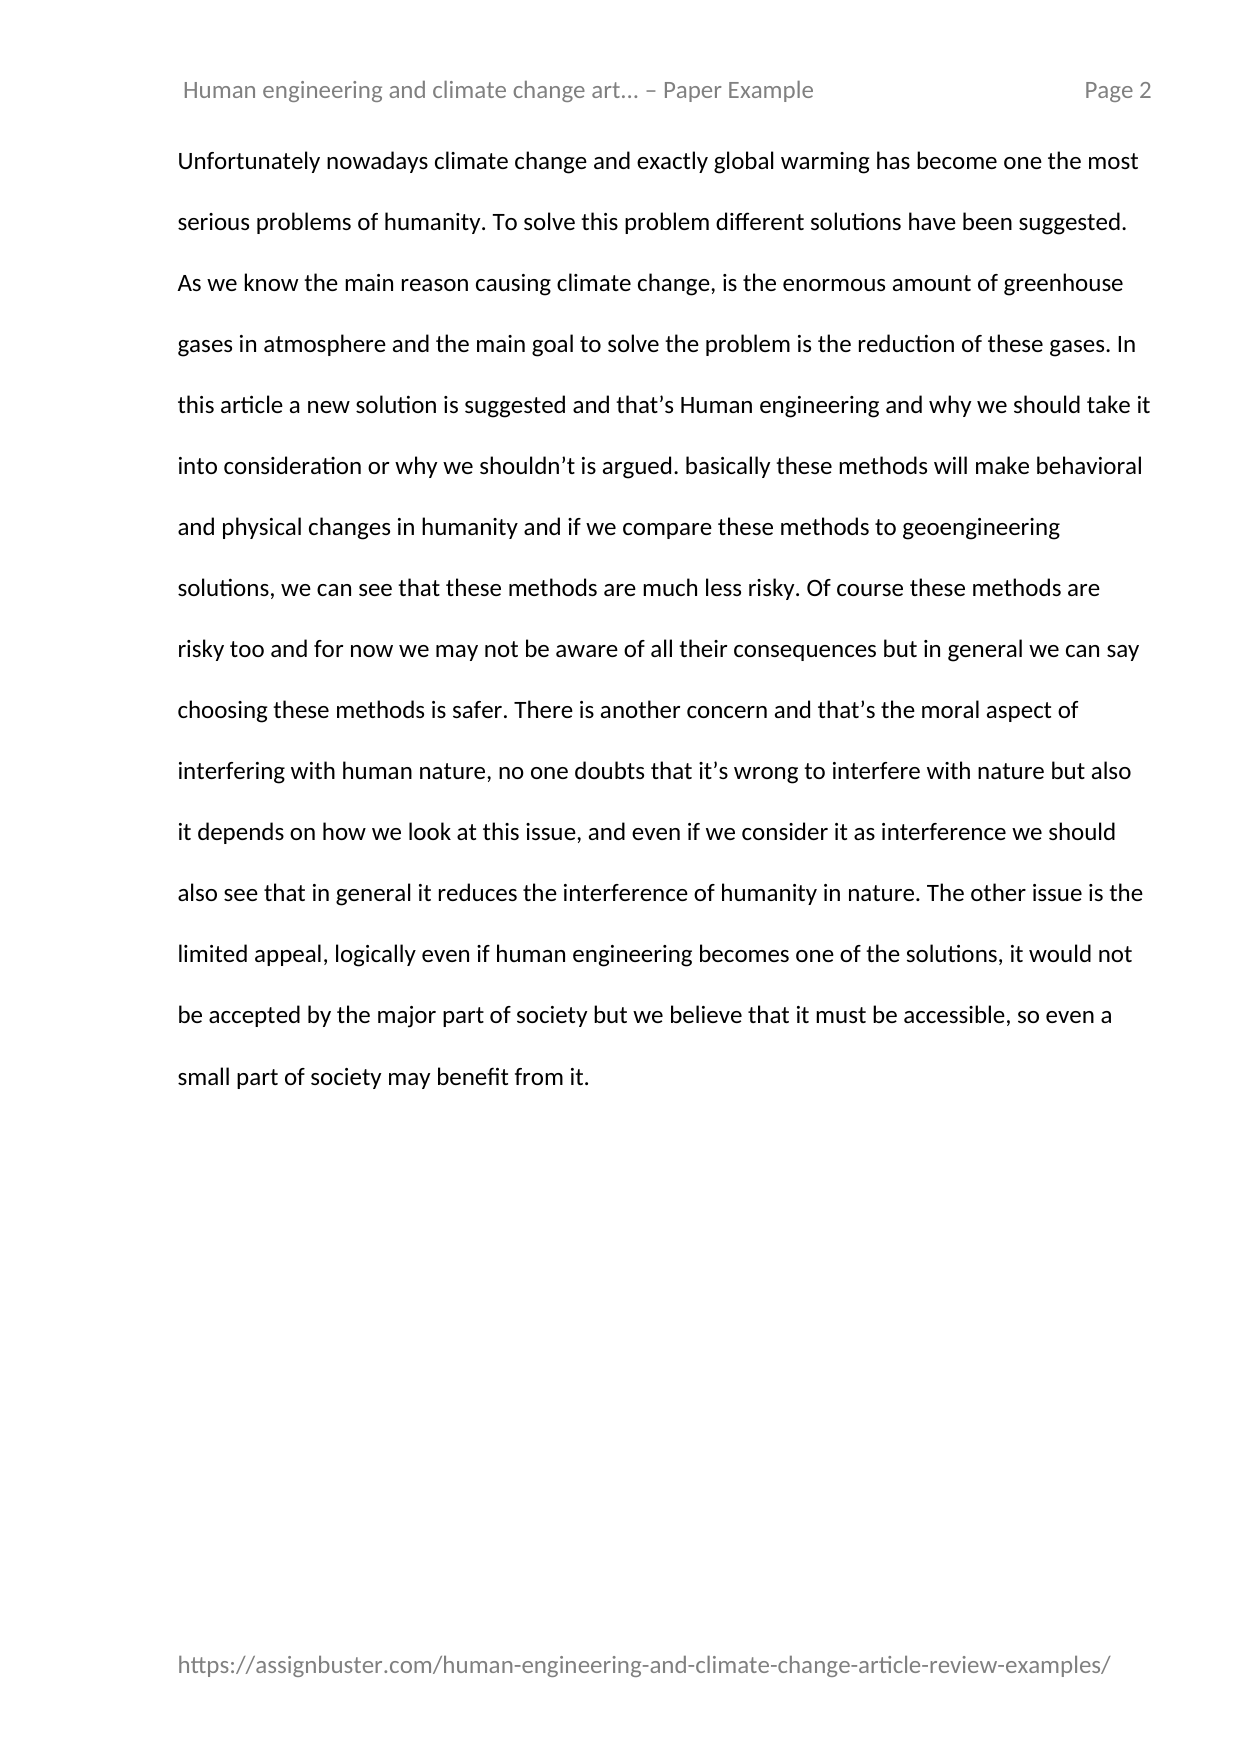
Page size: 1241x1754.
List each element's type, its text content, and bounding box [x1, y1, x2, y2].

text Unfortunately nowadays climate change and exactly global warming has become one the most serious problems of humanity. To solve this problem different solutions have been suggested. As we know the main reason causing climate change, is the enormous amount of greenhouse gases in atmosphere and the main goal to solve the problem is the reduction of these gases. In this article a new solution is suggested and that’s Human engineering and why we should take it into consideration or why we shouldn’t is argued. basically these methods will make behavioral and physical changes in humanity and if we compare these methods to geoengineering solutions, we can see that these methods are much less risky. Of course these methods are risky too and for now we may not be aware of all their consequences but in general we can say choosing these methods is safer. There is another concern and that’s the moral aspect of interfering with human nature, no one doubts that it’s wrong to interfere with nature but also it depends on how we look at this issue, and even if we consider it as interference we should also see that in general it reduces the interference of humanity in nature. The other issue is the limited appeal, logically even if human engineering becomes one of the solutions, it would not be accepted by the major part of society but we believe that it must be accessible, so even a small part of society may benefit from it. [177, 145, 1152, 1091]
